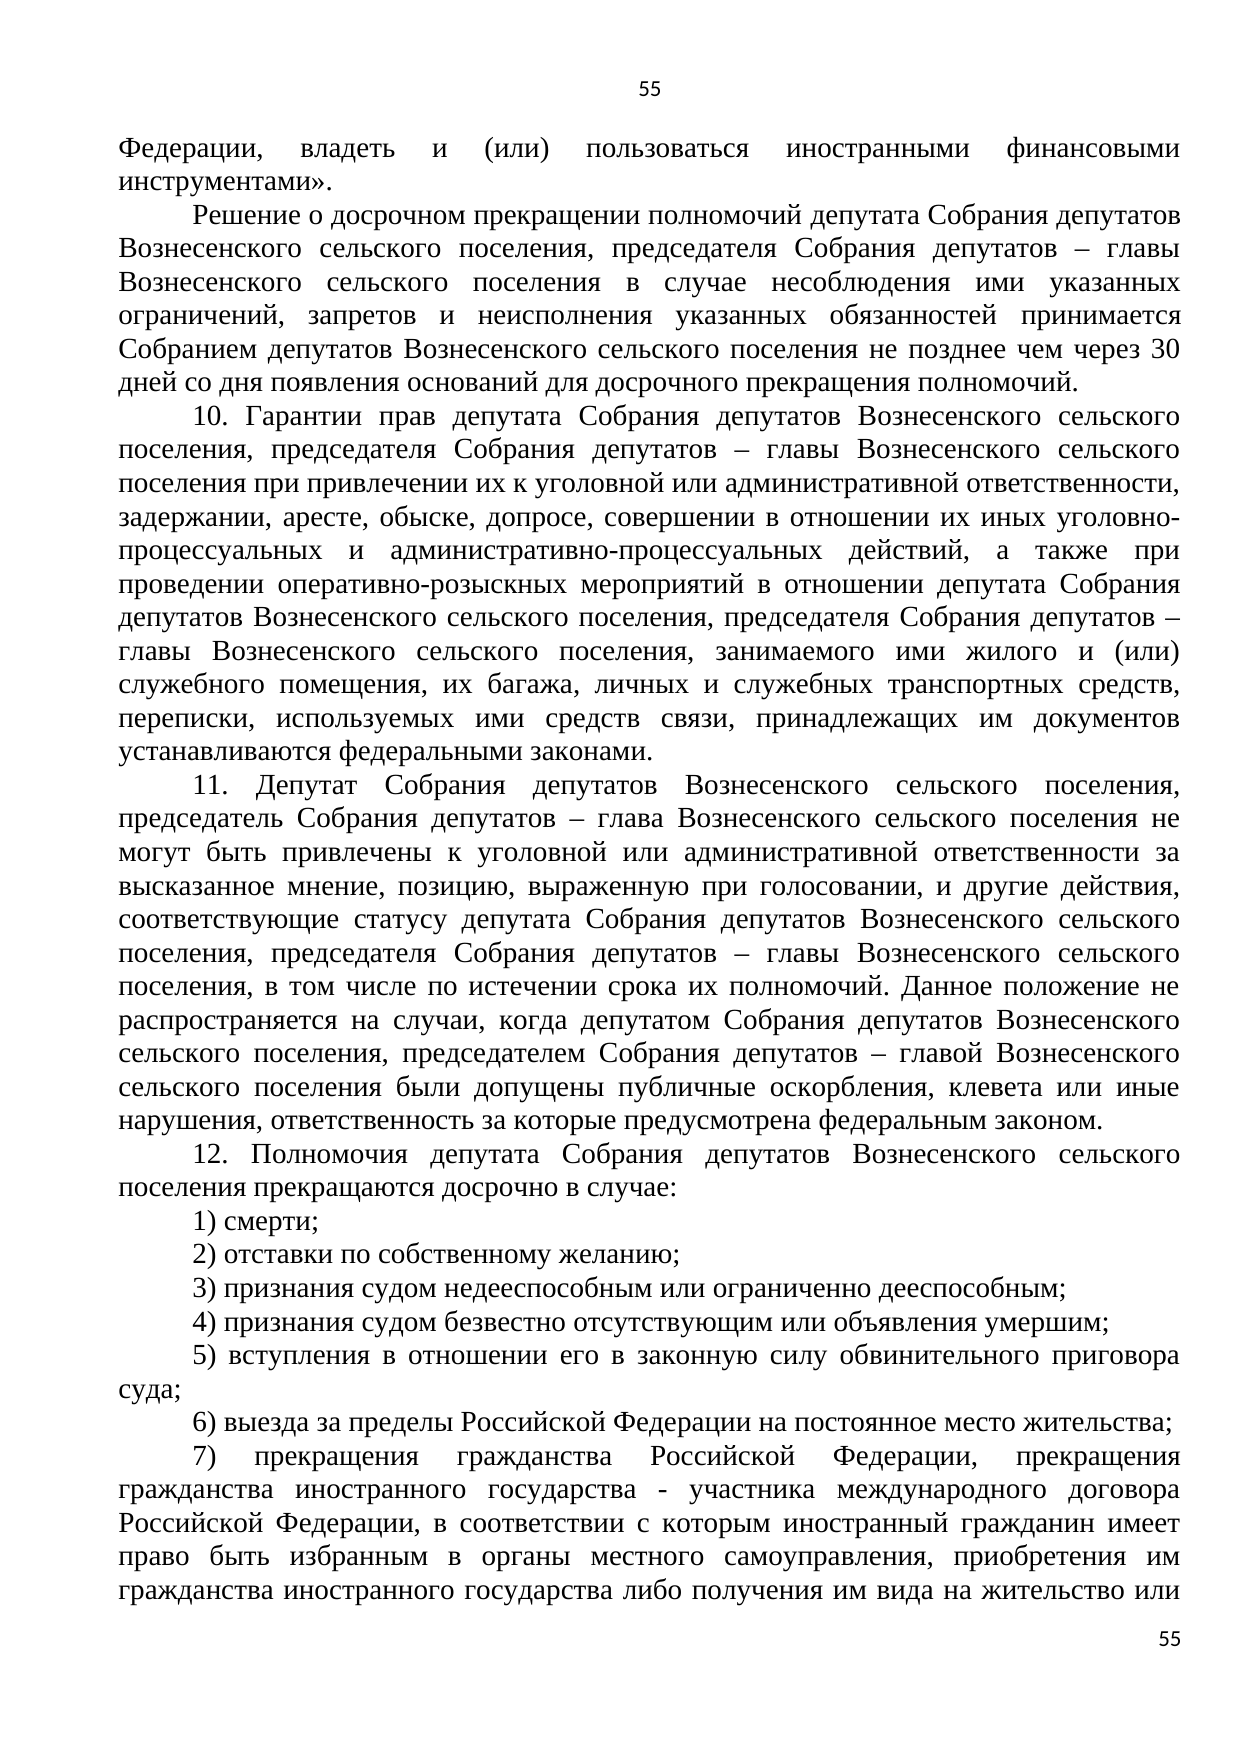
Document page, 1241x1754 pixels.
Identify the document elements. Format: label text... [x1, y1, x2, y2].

text 5) вступления в отношении его в законную силу обвинительного приговора суда; [118, 1337, 1181, 1404]
text 6) выезда за пределы Российской Федерации на постоянное место жительства; [118, 1404, 1181, 1438]
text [118, 1438, 1181, 1606]
text 10. Гарантии прав депутата Собрания депутатов Вознесенского сельского поселения, председателя Собрания депутатов – главы Вознесенского сельского поселения при привлечении их к уголовной или административной ответственности, задержании, аресте, обыске, допросе, совершении в отношении их иных уголовно-процессуальных и административно-процессуальных действий, а также при проведении оперативно-розыскных мероприятий в отношении депутата Собрания депутатов Вознесенского сельского поселения, председателя Собрания депутатов – главы Вознесенского сельского поселения, занимаемого ими жилого и (или) служебного помещения, их багажа, личных и служебных транспортных средств, переписки, используемых ими средств связи, принадлежащих им документов устанавливаются федеральными законами. [118, 398, 1181, 767]
text Решение о досрочном прекращении полномочий депутата Собрания депутатов Вознесенского сельского поселения, председателя Собрания депутатов – главы Вознесенского сельского поселения в случае несоблюдения ими указанных ограничений, запретов и неисполнения указанных обязанностей принимается Собранием депутатов Вознесенского сельского поселения не позднее чем через 30 дней со дня появления оснований для досрочного прекращения полномочий. [118, 197, 1181, 398]
text 3) признания судом недееспособным или ограниченно дееспособным; [118, 1270, 1181, 1304]
text 4) признания судом безвестно отсутствующим или объявления умершим; [118, 1304, 1181, 1337]
text 11. Депутат Собрания депутатов Вознесенского сельского поселения, председатель Собрания депутатов – глава Вознесенского сельского поселения не могут быть привлечены к уголовной или административной ответственности за высказанное мнение, позицию, выраженную при голосовании, и другие действия, соответствующие статусу депутата Собрания депутатов Вознесенского сельского поселения, председателя Собрания депутатов – главы Вознесенского сельского поселения, в том числе по истечении срока их полномочий. Данное положение не распространяется на случаи, когда депутатом Собрания депутатов Вознесенского сельского поселения, председателем Собрания депутатов – главой Вознесенского сельского поселения были допущены публичные оскорбления, клевета или иные нарушения, ответственность за которые предусмотрена федеральным законом. [118, 767, 1181, 1136]
text 1) смерти; [118, 1203, 1181, 1237]
text 12. Полномочия депутата Собрания депутатов Вознесенского сельского поселения прекращаются досрочно в случае: [118, 1136, 1181, 1203]
text 2) отставки по собственному желанию; [118, 1237, 1181, 1270]
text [118, 130, 1181, 197]
